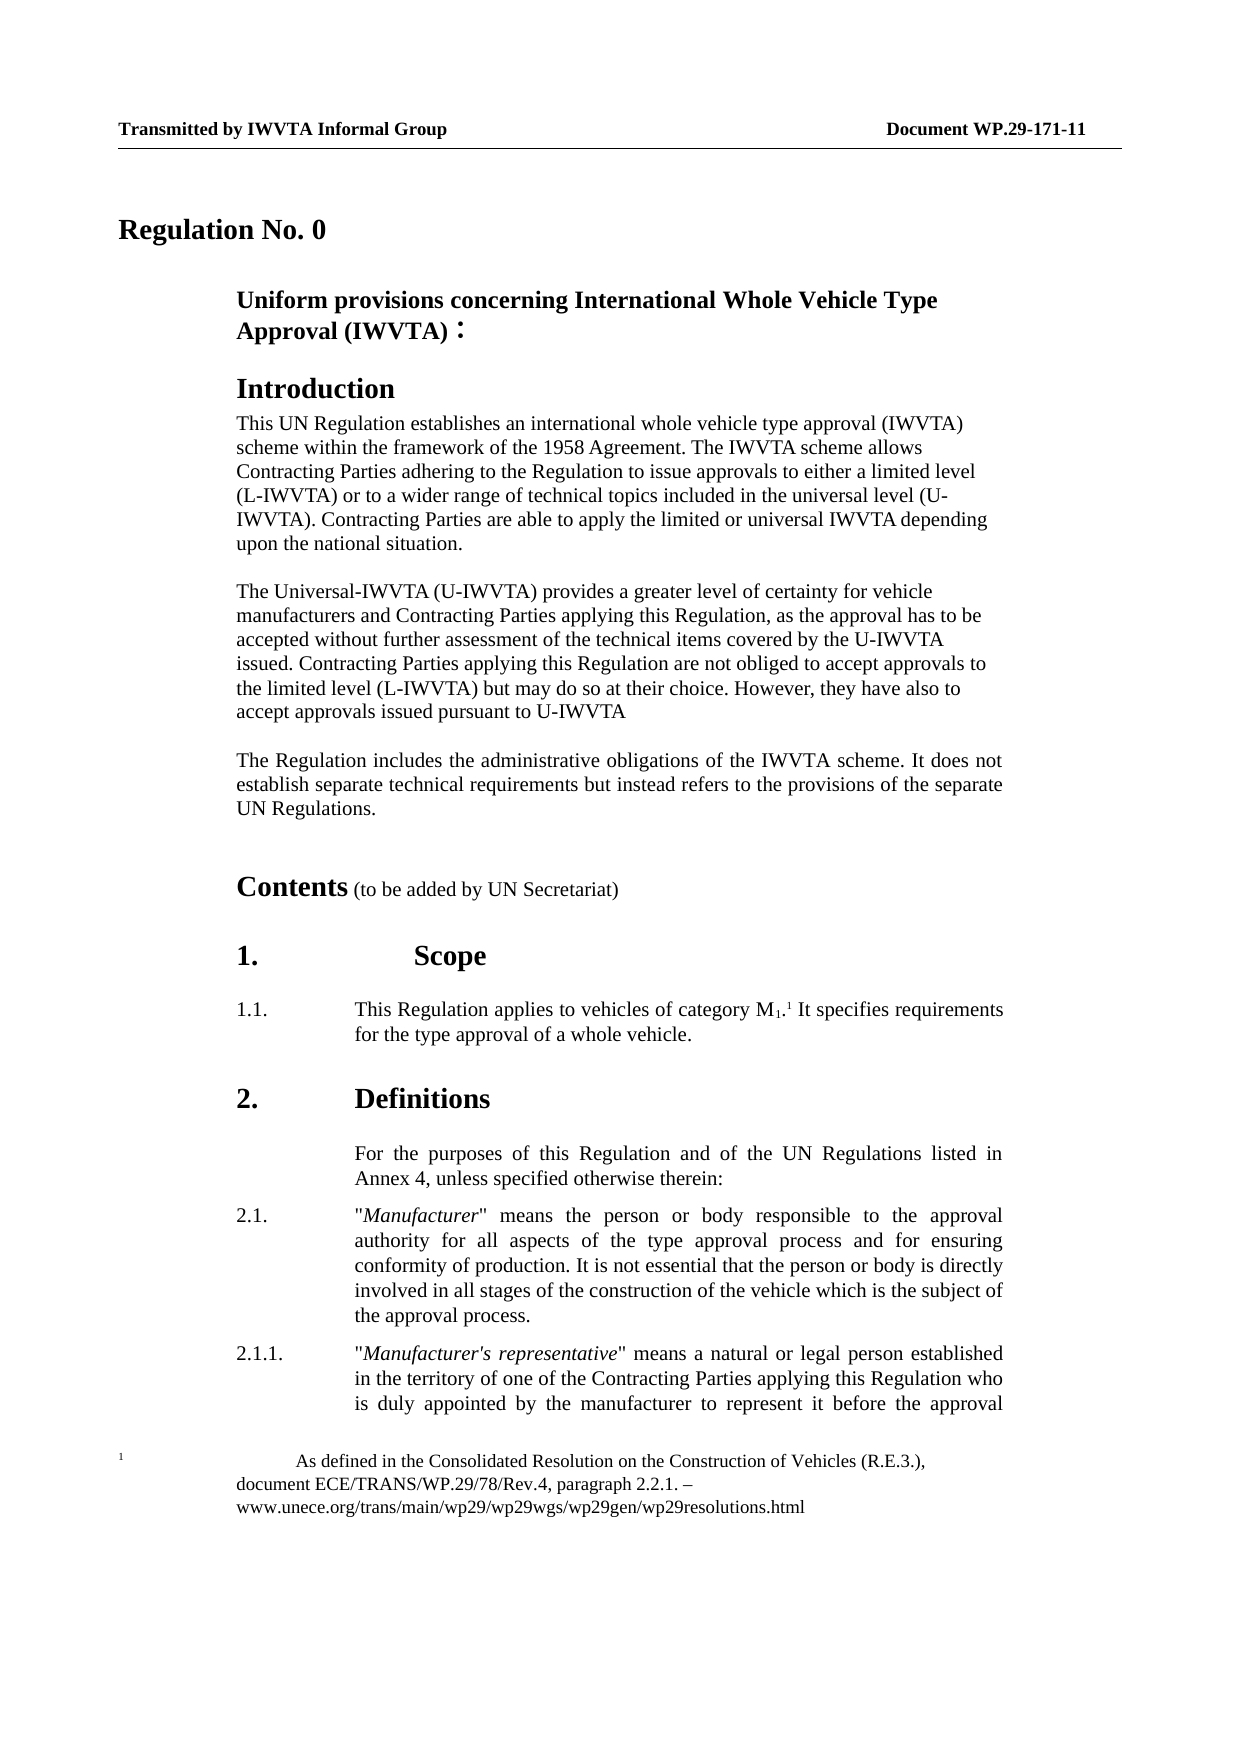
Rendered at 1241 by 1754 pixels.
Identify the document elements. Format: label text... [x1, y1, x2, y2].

text 1.1. This Regulation applies to vehicles of category M1. It specifies requirements for the type approval of a whole vehicle. [236, 996, 1004, 1046]
text Introduction [177, 371, 1122, 404]
text For the purposes of this Regulation and of the UN Regulations listed in Annex 4, unless specified otherwise therein: [236, 1140, 1004, 1190]
text Uniform provisions concerning International Whole Vehicle Type Approval (IWVTA)： [118, 283, 1004, 346]
text The Regulation includes the administrative obligations of the IWVTA scheme. It does not establish separate technical requirements but instead refers to the provisions of the separate UN Regulations. [236, 748, 1004, 820]
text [236, 1340, 1004, 1415]
text The Universal-IWVTA (U-IWVTA) provides a greater level of certainty for vehicle manufacturers and Contracting Parties applying this Regulation, as the approval has to be accepted without further assessment of the technical items covered by the U-IWVTA issued. Contracting Parties applying this Regulation are not obliged to accept approvals to the limited level (L-IWVTA) but may do so at their choice. However, they have also to accept approvals issued pursuant to U-IWVTA [236, 579, 1004, 723]
text 1. Scope [118, 940, 1004, 971]
text 2.1. "Manufacturer" means the person or body responsible to the approval authority for all aspects of the type approval process and for ensuring conformity of production. It is not essential that the person or body is directly involved in all stages of the construction of the vehicle which is the subject of the approval process. [236, 1202, 1004, 1327]
text Contents (to be added by UN Secretariat) [177, 869, 1122, 902]
text 2. Definitions [118, 1084, 1004, 1115]
text Regulation No. 0 [118, 215, 1004, 246]
text This UN Regulation establishes an international whole vehicle type approval (IWVTA) scheme within the framework of the 1958 Agreement. The IWVTA scheme allows Contracting Parties adhering to the Regulation to issue approvals to either a limited level (L-IWVTA) or to a wider range of technical topics included in the universal level (U-IWVTA). Contracting Parties are able to apply the limited or universal IWVTA depending upon the national situation. [236, 411, 1004, 555]
